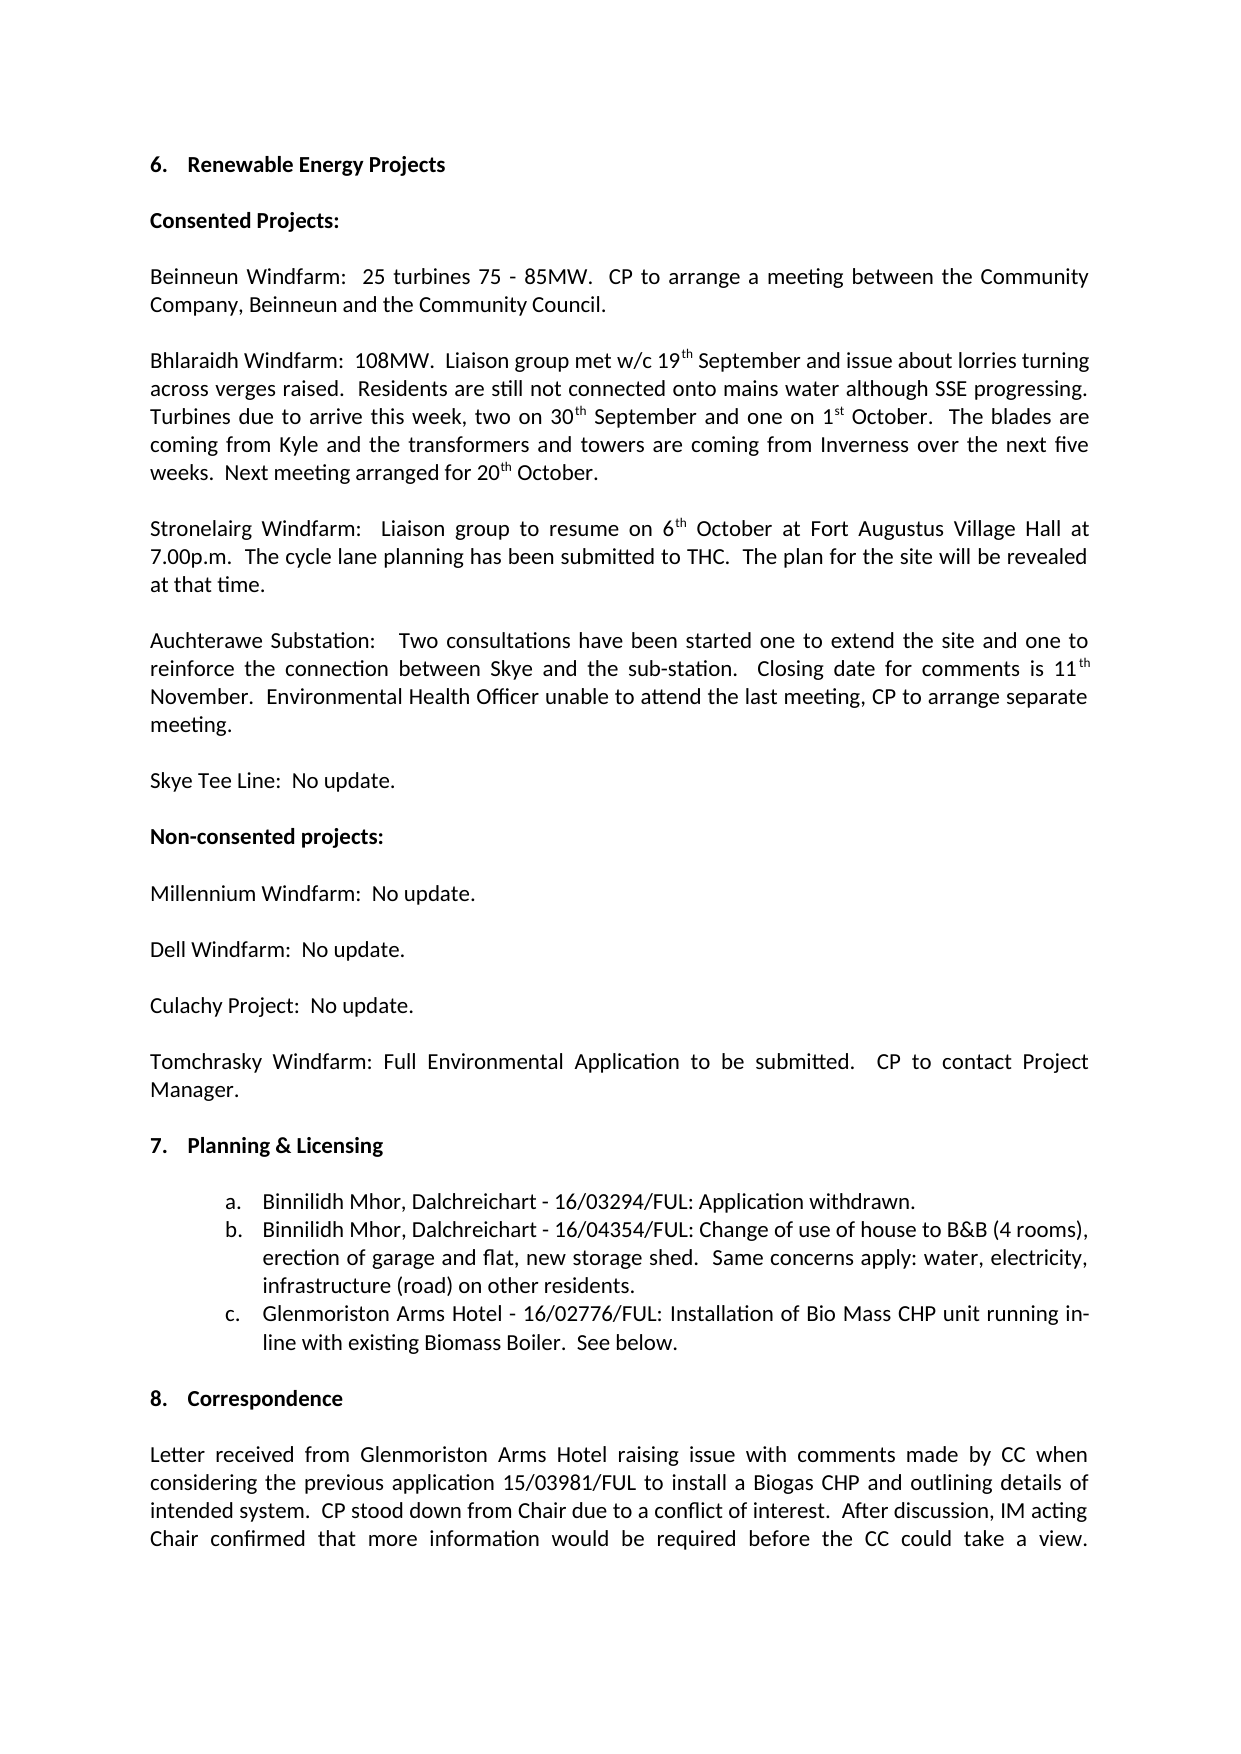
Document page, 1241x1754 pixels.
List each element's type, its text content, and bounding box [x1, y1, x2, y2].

text Millennium Windfarm: No update. [150, 879, 1090, 907]
list Binnilidh Mhor, Dalchreichart - 16/04354/FUL: Change of use of house to B&B (4 rooms), erection of garage and flat, new storage shed. Same concerns apply: water, electricity, infrastructure (road) on other residents. [225, 1216, 1090, 1299]
list Correspondence [150, 1384, 1090, 1412]
list Glenmoriston Arms Hotel - 16/02776/FUL: Installation of Bio Mass CHP unit running in-line with existing Biomass Boiler. See below. [225, 1299, 1090, 1356]
text Auchterawe Substation: Two consultations have been started one to extend the site and one to reinforce the connection between Skye and the sub-station. Closing date for comments is 11th November. Environmental Health Officer unable to attend the last meeting, CP to arrange separate meeting. [150, 626, 1090, 738]
text Beinneun Windfarm: 25 turbines 75 - 85MW. CP to arrange a meeting between the Community Company, Beinneun and the Community Council. [150, 262, 1090, 318]
text Skye Tee Line: No update. [150, 766, 1090, 794]
list Planning & Licensing [150, 1131, 1090, 1159]
text Stronelairg Windfarm: Liaison group to resume on 6th October at Fort Augustus Village Hall at 7.00p.m. The cycle lane planning has been submitted to THC. The plan for the site will be revealed at that time. [150, 514, 1090, 598]
list Binnilidh Mhor, Dalchreichart - 16/03294/FUL: Application withdrawn. [225, 1187, 1090, 1216]
text Tomchrasky Windfarm: Full Environmental Application to be submitted. CP to contact Project Manager. [150, 1047, 1090, 1103]
text Dell Windfarm: No update. [150, 935, 1090, 963]
text Consented Projects: [150, 206, 1090, 234]
text Bhlaraidh Windfarm: 108MW. Liaison group met w/c 19th September and issue about lorries turning across verges raised. Residents are still not connected onto mains water although SSE progressing. Turbines due to arrive this week, two on 30th September and one on 1st October. The blades are coming from Kyle and the transformers and towers are coming from Inverness over the next five weeks. Next meeting arranged for 20th October. [150, 346, 1090, 486]
text Non-consented projects: [150, 822, 1090, 851]
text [150, 1440, 1090, 1552]
list Renewable Energy Projects [150, 150, 1090, 178]
text Culachy Project: No update. [150, 991, 1090, 1019]
